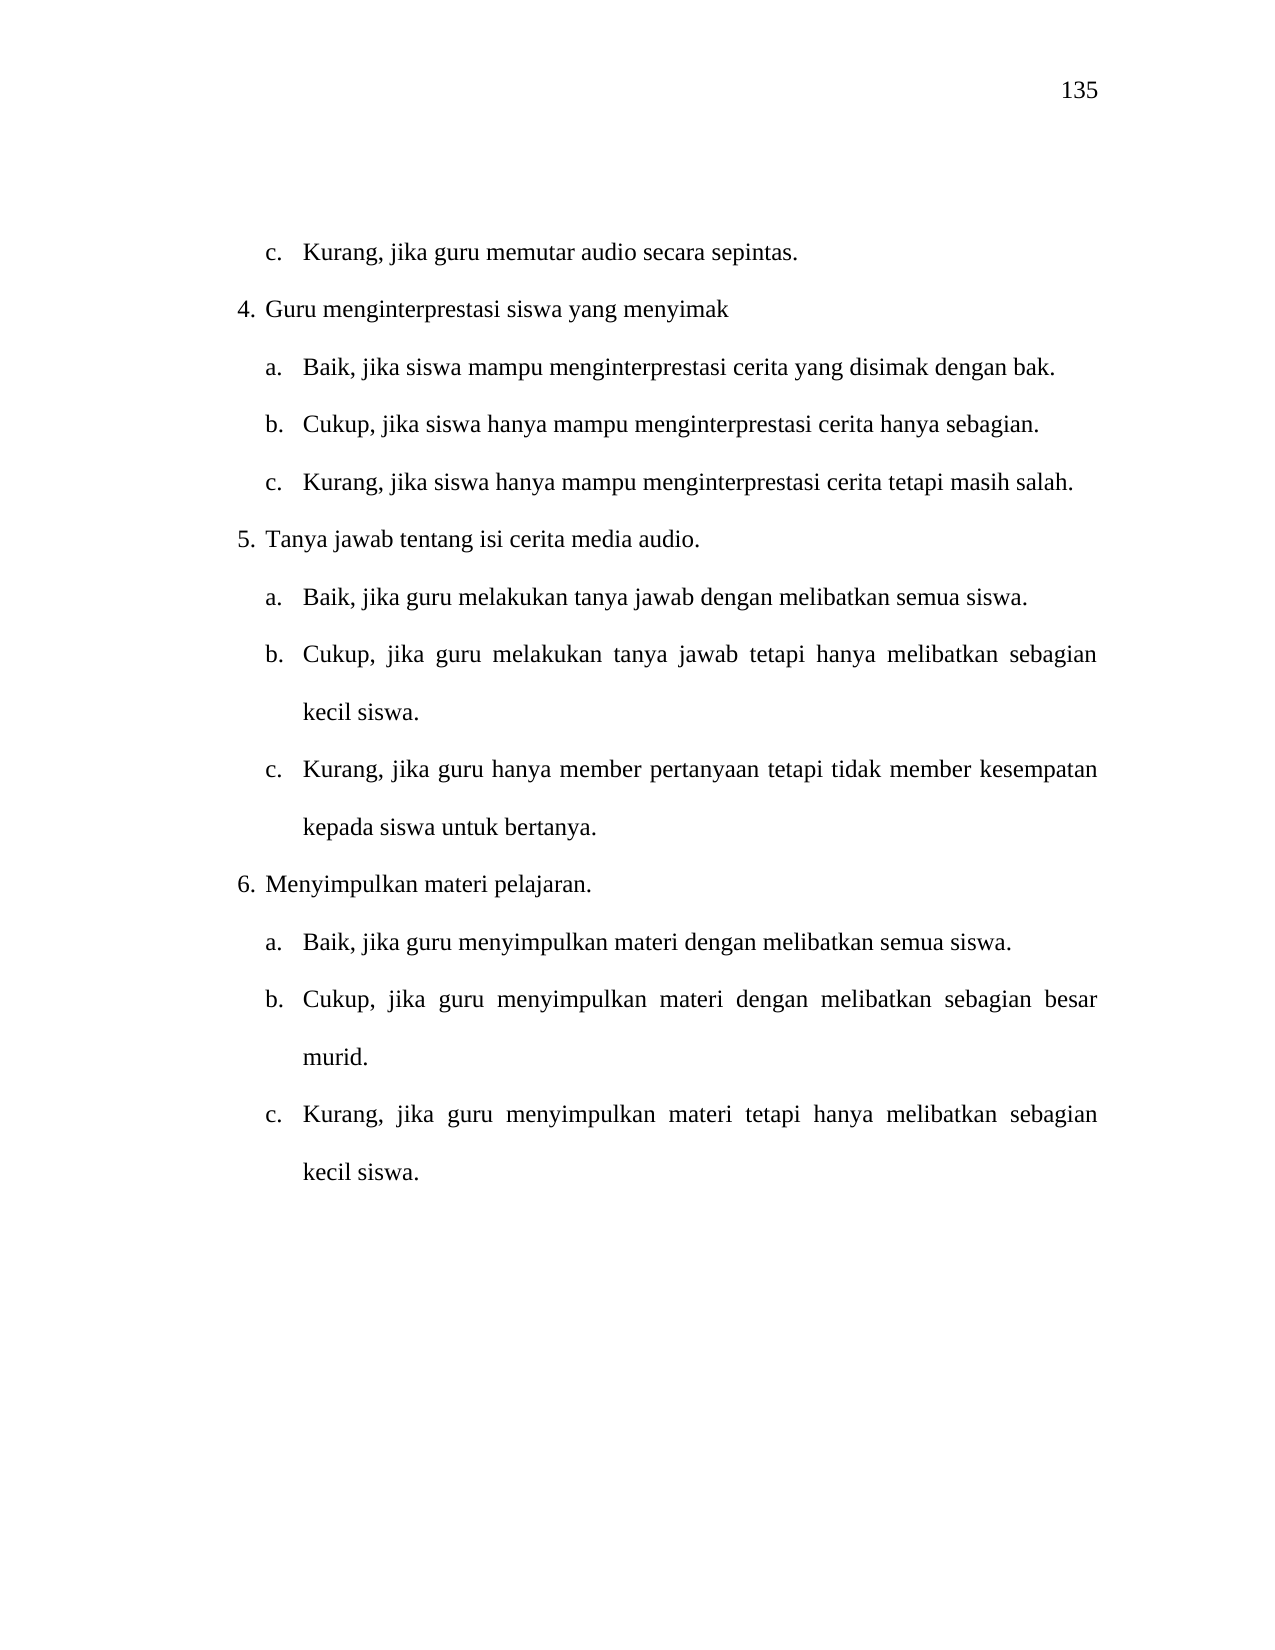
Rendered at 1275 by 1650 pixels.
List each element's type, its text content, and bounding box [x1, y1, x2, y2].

list Baik, jika siswa mampu menginterprestasi cerita yang disimak dengan bak. [265, 352, 1098, 381]
list Guru menginterprestasi siswa yang menyimak [237, 294, 1098, 323]
list Baik, jika guru melakukan tanya jawab dengan melibatkan semua siswa. [265, 582, 1098, 611]
list Cukup, jika guru menyimpulkan materi dengan melibatkan sebagian besar murid. [265, 984, 1098, 1071]
list Cukup, jika siswa hanya mampu menginterprestasi cerita hanya sebagian. [265, 409, 1098, 438]
list Cukup, jika guru melakukan tanya jawab tetapi hanya melibatkan sebagian kecil siswa. [265, 639, 1098, 726]
list Tanya jawab tentang isi cerita media audio. [237, 524, 1098, 553]
list Kurang, jika siswa hanya mampu menginterprestasi cerita tetapi masih salah. [265, 467, 1098, 496]
list Menyimpulkan materi pelajaran. [237, 869, 1098, 898]
list Baik, jika guru menyimpulkan materi dengan melibatkan semua siswa. [265, 927, 1098, 956]
list Kurang, jika guru menyimpulkan materi tetapi hanya melibatkan sebagian kecil siswa. [265, 1099, 1098, 1186]
list Kurang, jika guru memutar audio secara sepintas. [265, 237, 1098, 266]
list Kurang, jika guru hanya member pertanyaan tetapi tidak member kesempatan kepada siswa untuk bertanya. [265, 754, 1098, 841]
